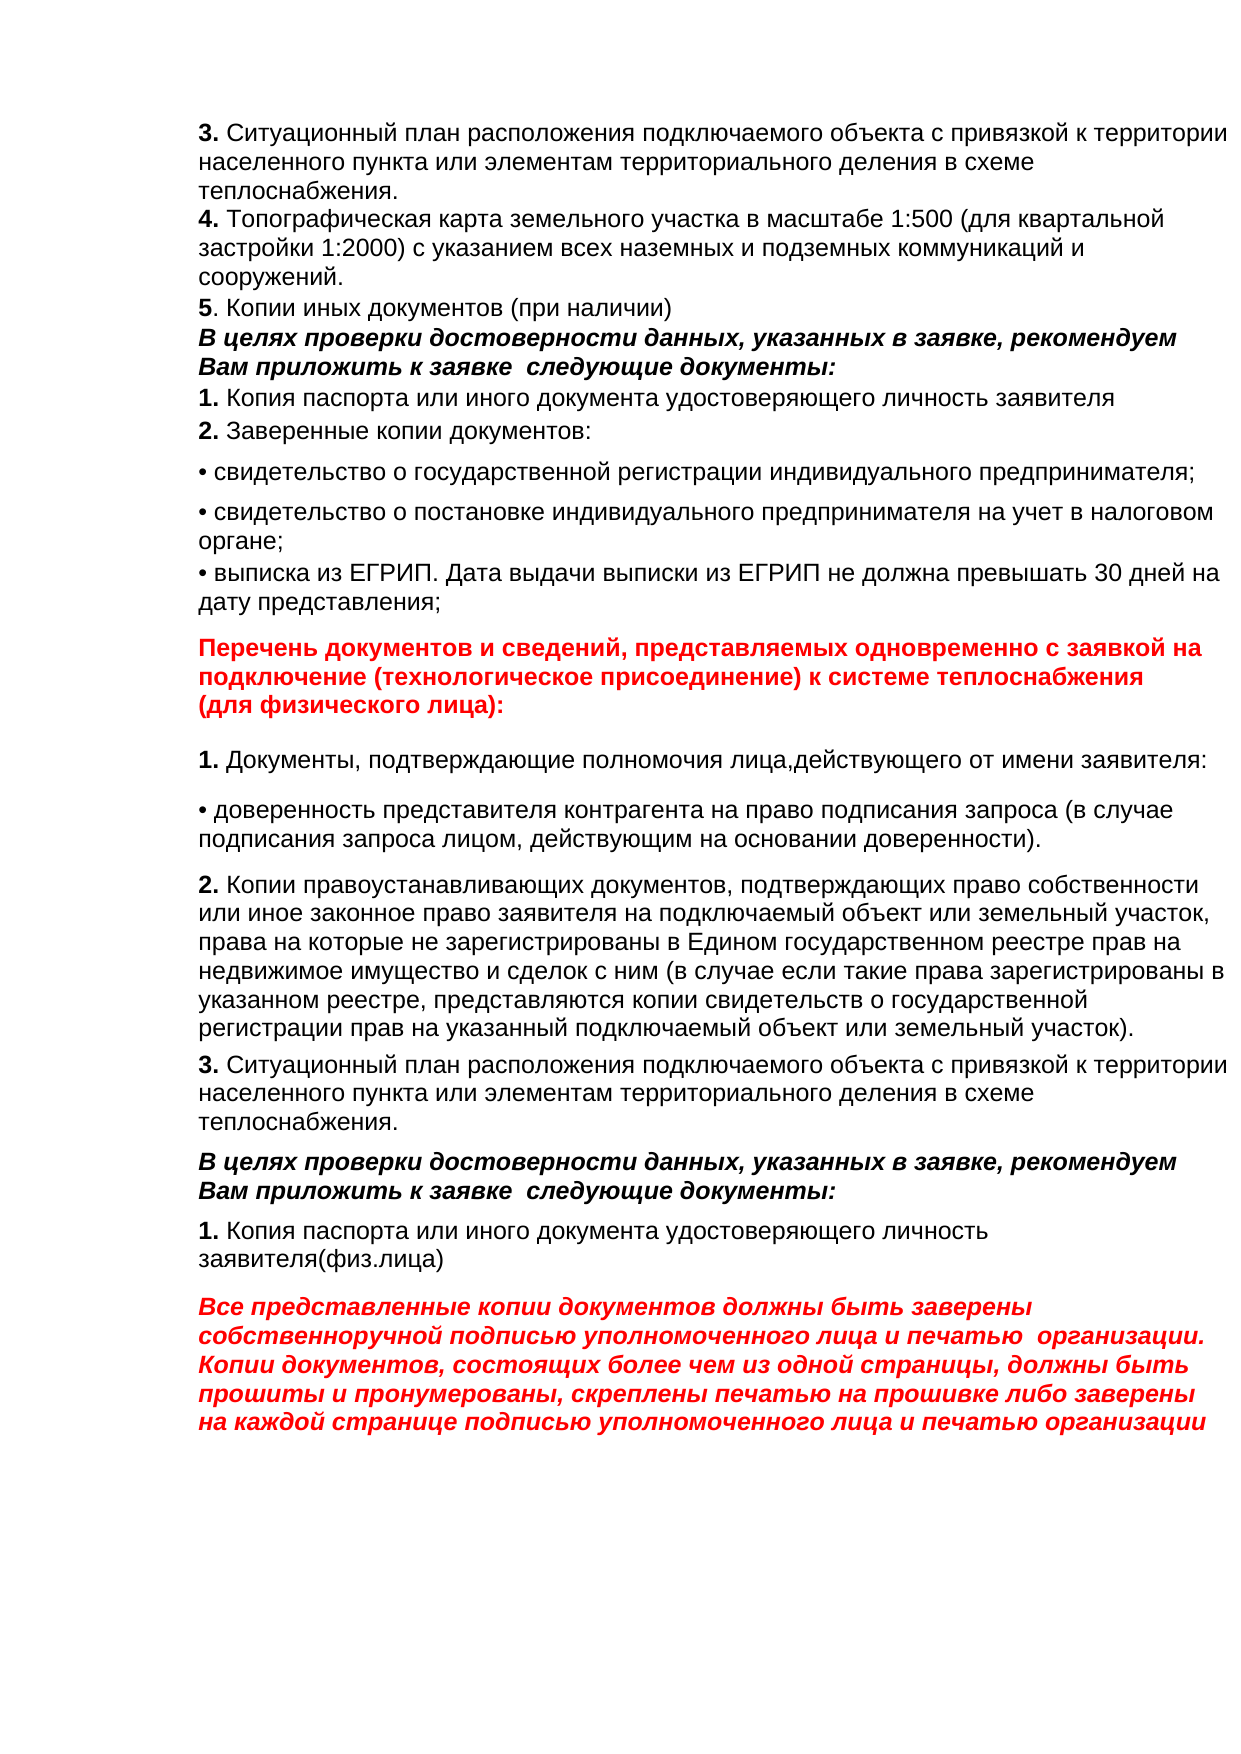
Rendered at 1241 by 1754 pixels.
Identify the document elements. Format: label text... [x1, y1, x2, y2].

table_cell • свидетельство о постановке индивидуального предпринимателя на учет в налоговом органе; [187, 497, 1240, 554]
table_cell • выписка из ЕГРИП. Дата выдачи выписки из ЕГРИП не должна превышать 30 дней на дату представления; [187, 554, 1240, 620]
table_cell 3. Ситуационный план расположения подключаемого объекта с привязкой к территории населенного пункта или элементам территориального деления в схеме теплоснабжения. [187, 118, 1240, 204]
table_cell 1. Копия паспорта или иного документа удостоверяющего личность заявителя [187, 381, 1240, 414]
table_cell 1. Документы, подтверждающие полномочия лица,действующего от имени заявителя: [187, 733, 1240, 786]
table_cell В целях проверки достоверности данных, указанных в заявке, рекомендуем Вам приложить к заявке следующие документы: [187, 324, 1240, 381]
table_cell Перечень документов и сведений, представляемых одновременно с заявкой на подключение (технологическое присоединение) к системе теплоснабжения (для физического лица): [187, 620, 1240, 732]
table_cell 4. Топографическая карта земельного участка в масштабе 1:500 (для квартальной застройки 1:2000) с указанием всех наземных и подземных коммуникаций и сооружений. [187, 204, 1240, 291]
table_cell • доверенность представителя контрагента на право подписания запроса (в случае подписания запроса лицом, действующим на основании доверенности). [187, 786, 1240, 862]
table_cell 2. Заверенные копии документов: [187, 414, 1240, 447]
table_cell В целях проверки достоверности данных, указанных в заявке, рекомендуем Вам приложить к заявке следующие документы: [187, 1136, 1240, 1216]
table_cell 3. Ситуационный план расположения подключаемого объекта с привязкой к территории населенного пункта или элементам территориального деления в схеме теплоснабжения. [187, 1050, 1240, 1136]
table_cell 1. Копия паспорта или иного документа удостоверяющего личность заявителя(физ.лица) [187, 1216, 1240, 1273]
table_cell 5. Копии иных документов (при наличии) [187, 291, 1240, 323]
table_cell 2. Копии правоустанавливающих документов, подтверждающих право собственности или иное законное право заявителя на подключаемый объект или земельный участок, права на которые не зарегистрированы в Едином государственном реестре прав на недвижимое имущество и сделок с ним (в случае если такие права зарегистрированы в указанном реестре, представляются копии свидетельств о государственной регистрации прав на указанный подключаемый объект или земельный участок). [187, 862, 1240, 1050]
table_cell • свидетельство о государственной регистрации индивидуального предпринимателя; [187, 447, 1240, 497]
table_cell Все представленные копии документов должны быть заверены собственноручной подписью уполномоченного лица и печатью организации. Копии документов, состоящих более чем из одной страницы, должны быть прошиты и пронумерованы, скреплены печатью на прошивке либо заверены на каждой странице подписью уполномоченного лица и печатью организации [187, 1273, 1240, 1456]
